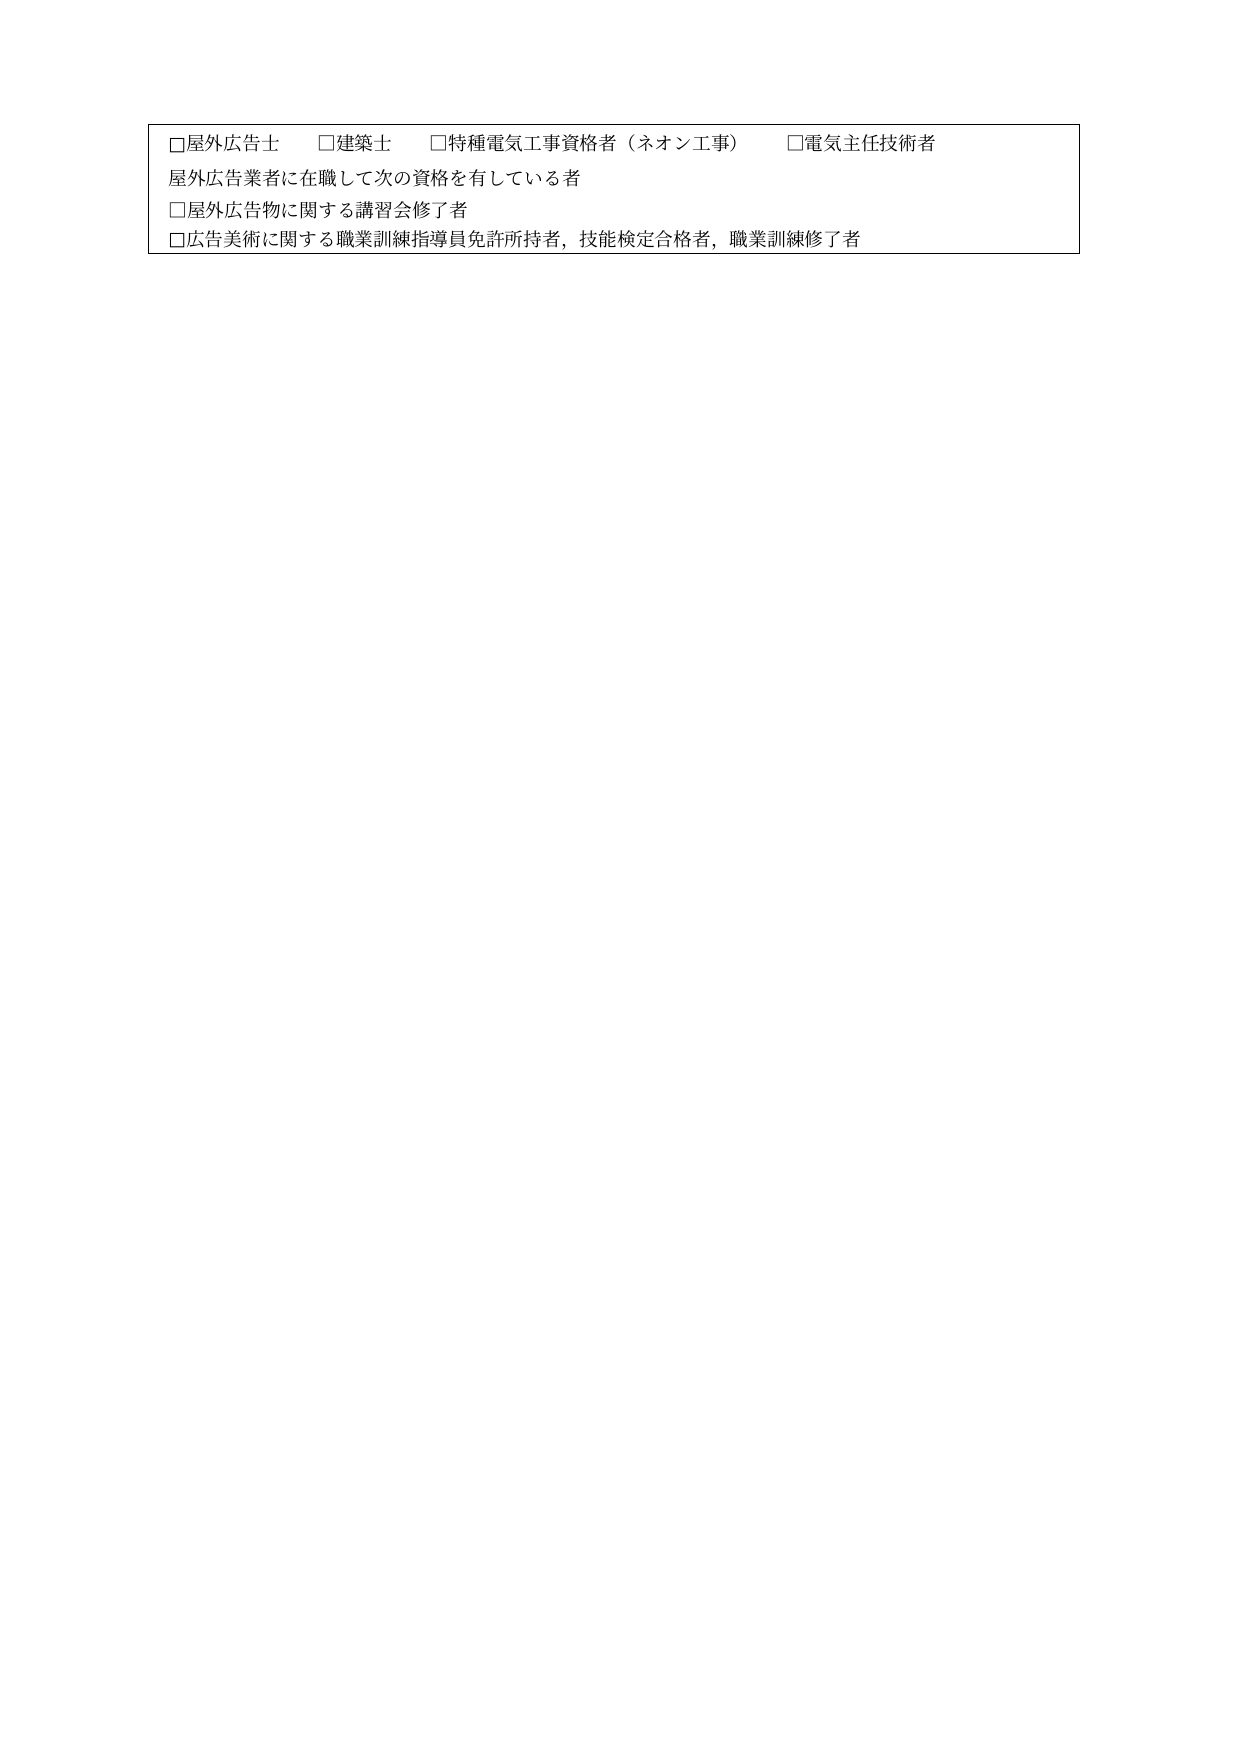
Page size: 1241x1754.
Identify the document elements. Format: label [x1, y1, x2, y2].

table_cell [149, 125, 1079, 253]
